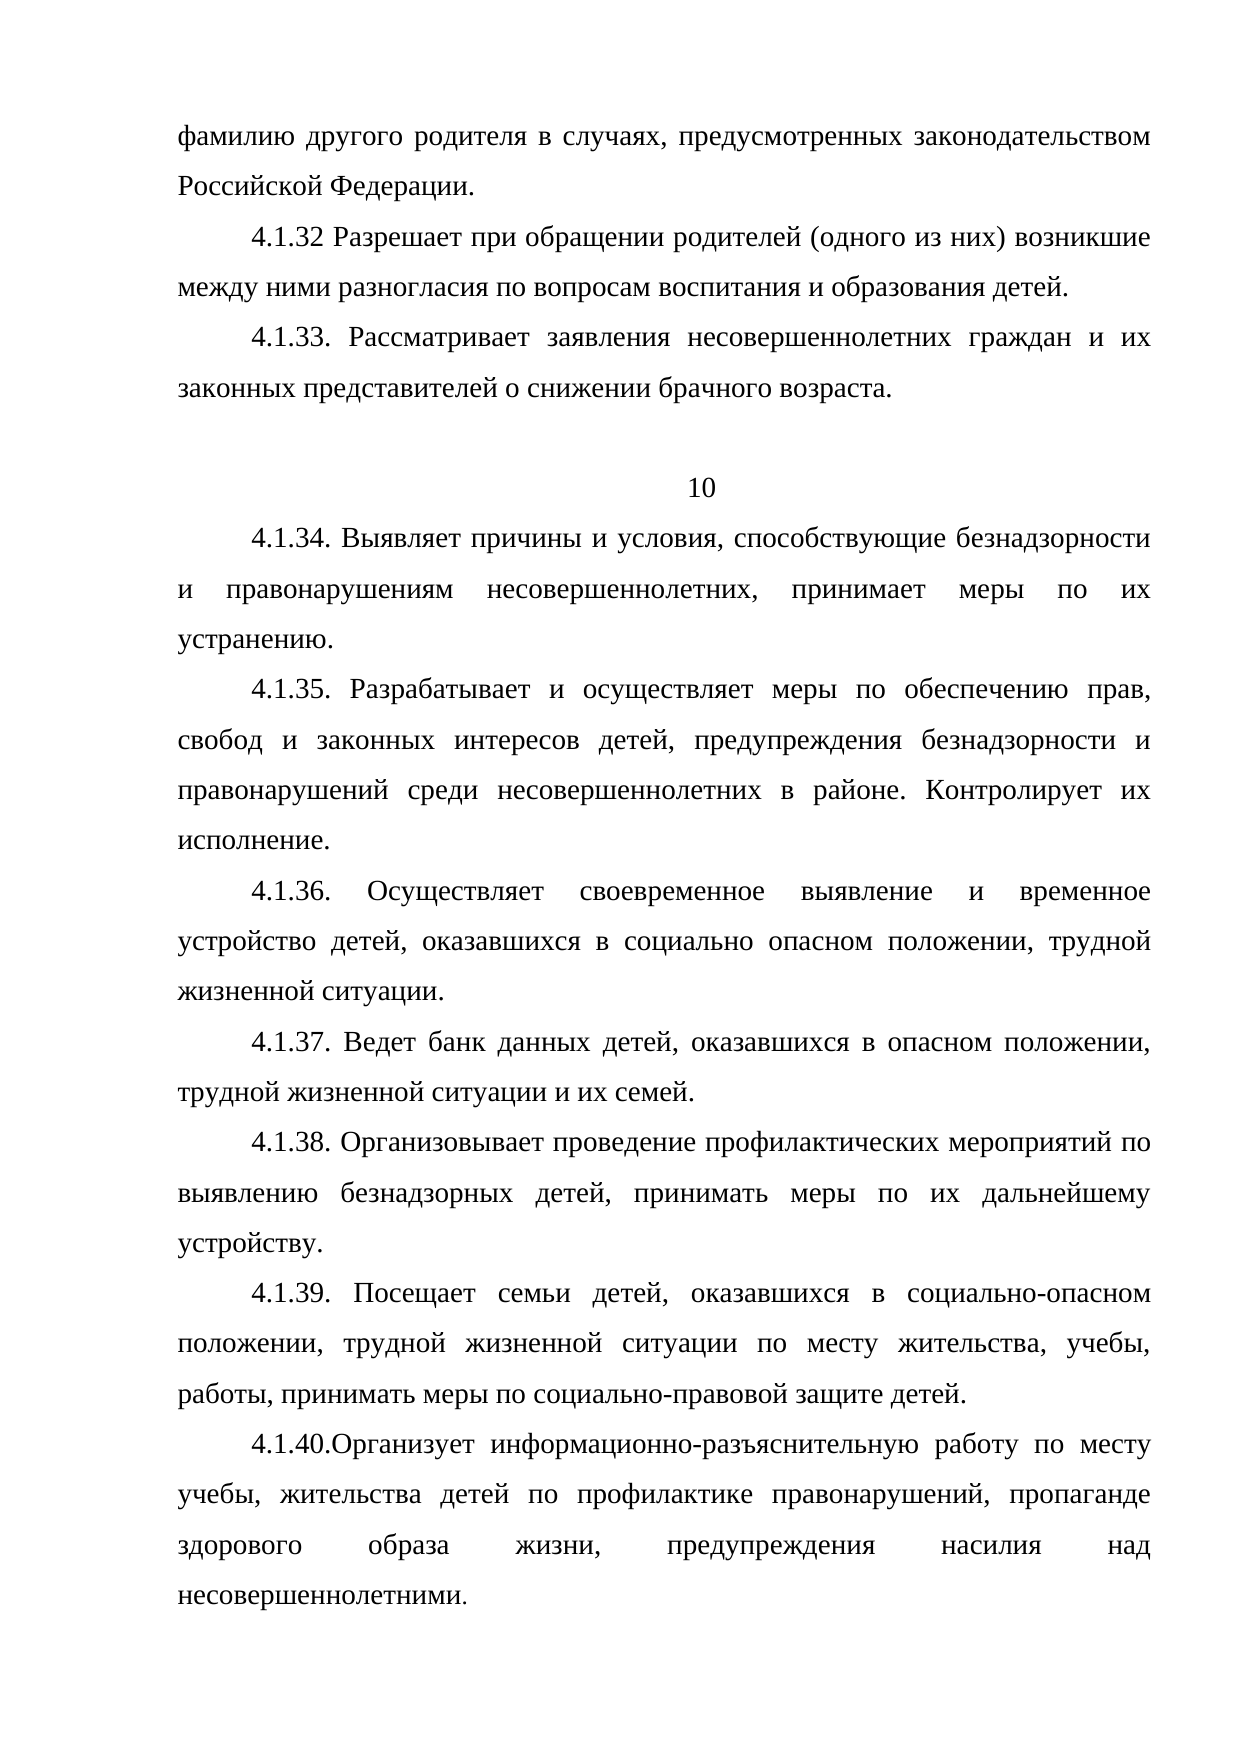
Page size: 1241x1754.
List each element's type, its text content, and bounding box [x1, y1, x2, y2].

text 4.1.36. Осуществляет своевременное выявление и временное устройство детей, оказавшихся в социально опасном положении, трудной жизненной ситуации. [177, 873, 1152, 1007]
text 4.1.34. Выявляет причины и условия, способствующие безнадзорности и правонарушениям несовершеннолетних, принимает меры по их устранению. [177, 521, 1152, 655]
text 4.1.40.Организует информационно-разъяснительную работу по месту учебы, жительства детей по профилактике правонарушений, пропаганде здорового образа жизни, предупреждения насилия над несовершеннолетними. [177, 1426, 1152, 1611]
text 4.1.37. Ведет банк данных детей, оказавшихся в опасном положении, трудной жизненной ситуации и их семей. [177, 1024, 1152, 1108]
text 4.1.38. Организовывает проведение профилактических мероприятий по выявлению безнадзорных детей, принимать меры по их дальнейшему устройству. [177, 1124, 1152, 1258]
text 4.1.33. Рассматривает заявления несовершеннолетних граждан и их законных представителей о снижении брачного возраста. [177, 319, 1152, 403]
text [177, 118, 1152, 202]
text 4.1.32 Разрешает при обращении родителей (одного из них) возникшие между ними разногласия по вопросам воспитания и образования детей. [177, 219, 1152, 303]
text 10 [177, 470, 1152, 504]
text 4.1.39. Посещает семьи детей, оказавшихся в социально-опасном положении, трудной жизненной ситуации по месту жительства, учебы, работы, принимать меры по социально-правовой защите детей. [177, 1275, 1152, 1409]
text 4.1.35. Разрабатывает и осуществляет меры по обеспечению прав, свобод и законных интересов детей, предупреждения безнадзорности и правонарушений среди несовершеннолетних в районе. Контролирует их исполнение. [177, 672, 1152, 856]
